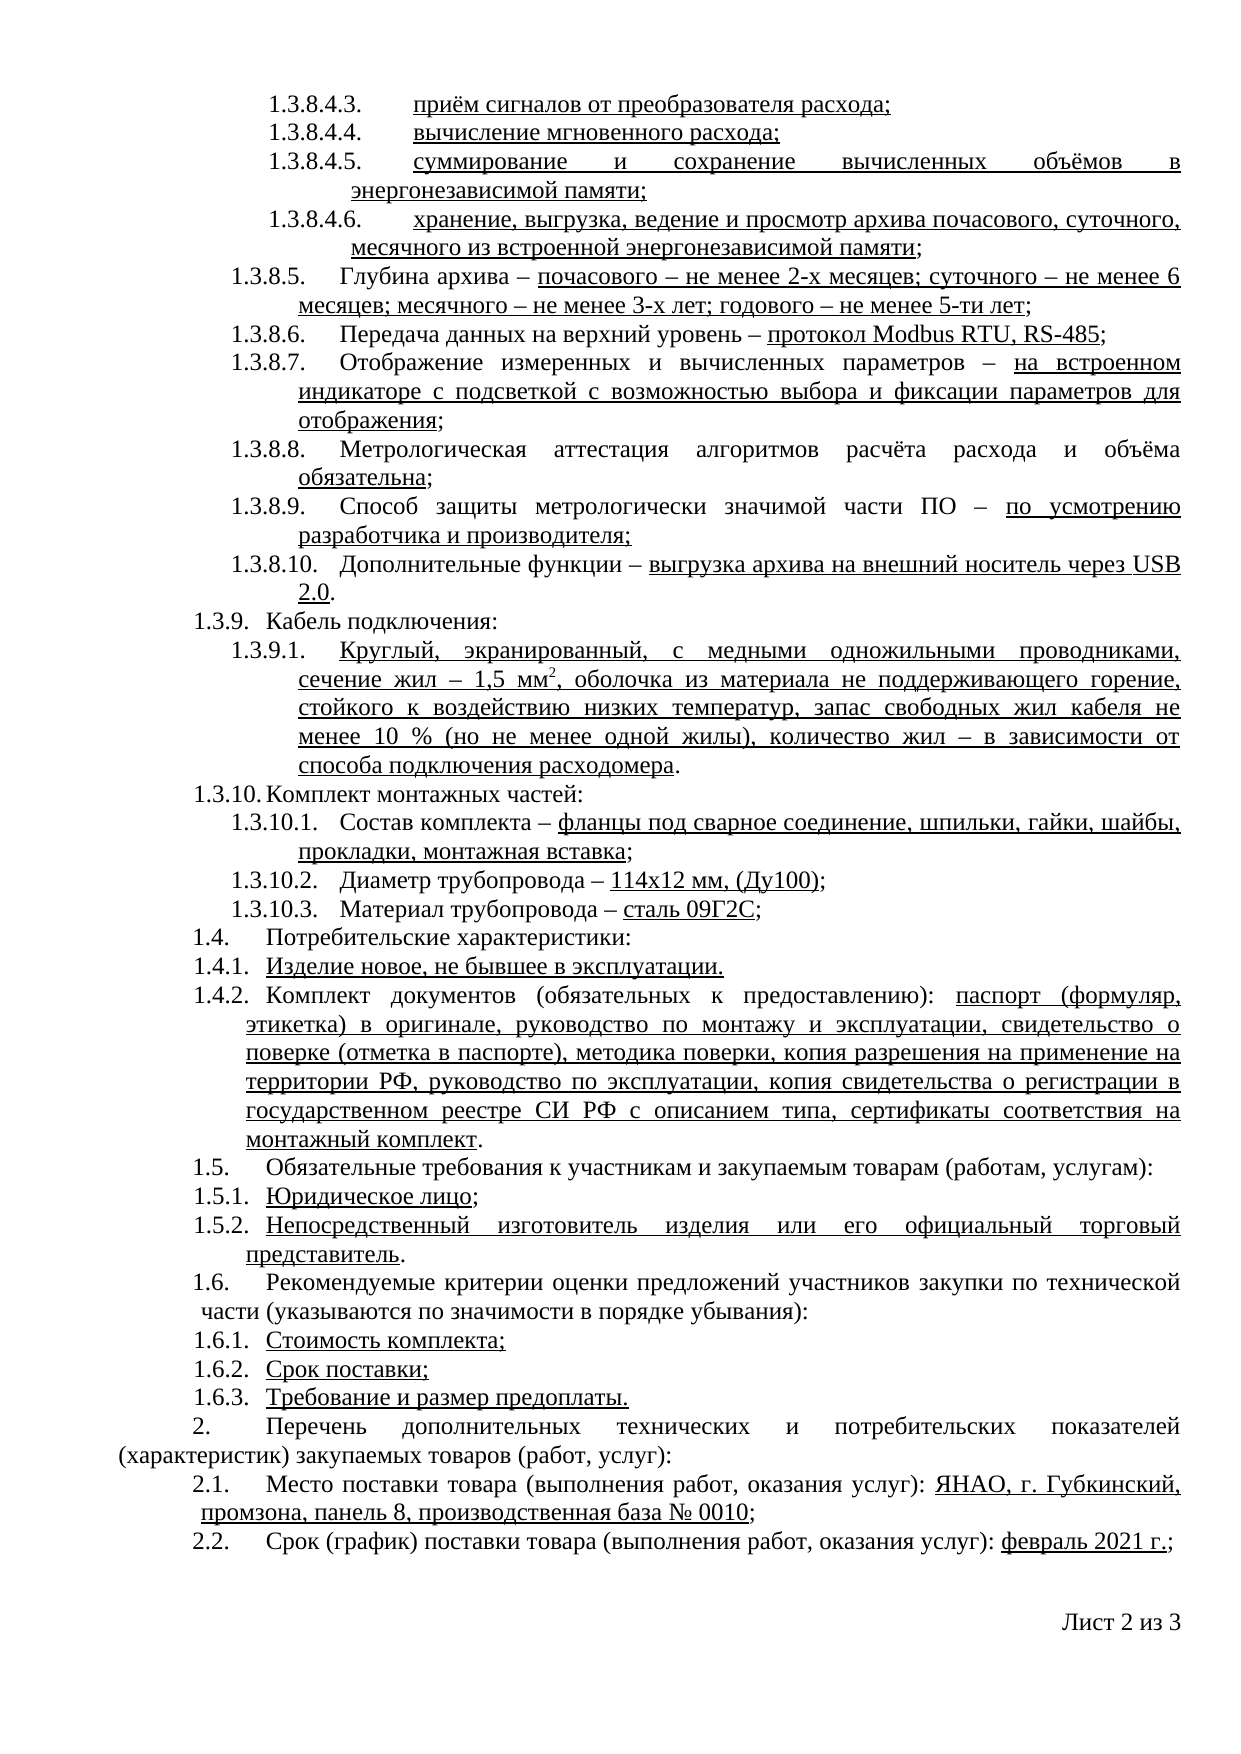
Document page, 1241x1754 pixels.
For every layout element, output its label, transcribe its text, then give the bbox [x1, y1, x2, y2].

list Кабель подключения: [193, 606, 1181, 635]
list Круглый, экранированный, с медными одножильными проводниками, сечение жил – 1,5 мм2, оболочка из материала не поддерживающего горение, стойкого к воздействию низких температур, запас свободных жил кабеля не менее 10 % (но не менее одной жилы), количество жил – в зависимости от способа подключения расходомера. [231, 635, 1181, 779]
list вычисление мгновенного расхода; [268, 117, 1181, 146]
list хранение, выгрузка, ведение и просмотр архива почасового, суточного, месячного из встроенной энергонезависимой памяти; [268, 204, 1181, 261]
list Состав комплекта – фланцы под сварное соединение, шпильки, гайки, шайбы, прокладки, монтажная вставка; [231, 807, 1181, 865]
list Метрологическая аттестация алгоритмов расчёта расхода и объёма обязательна; [231, 434, 1181, 491]
list Диаметр трубопровода – 114х12 мм, (Ду100); [231, 865, 1181, 894]
list Дополнительные функции – выгрузка архива на внешний носитель через USB 2.0. [231, 549, 1181, 606]
list Рекомендуемые критерии оценки предложений участников закупки по технической части (указываются по значимости в порядке убывания): [192, 1267, 1181, 1325]
list Требование и размер предоплаты. [193, 1382, 1181, 1411]
list Место поставки товара (выполнения работ, оказания услуг): ЯНАО, г. Губкинский, промзона, панель 8, производственная база № 0010; [192, 1469, 1181, 1526]
list Материал трубопровода – сталь 09Г2С; [231, 894, 1181, 922]
list Срок (график) поставки товара (выполнения работ, оказания услуг): февраль 2021 г.; [192, 1526, 1181, 1555]
list Изделие новое, не бывшее в эксплуатации. [193, 951, 1181, 980]
list Перечень дополнительных технических и потребительских показателей (характеристик) закупаемых товаров (работ, услуг): [118, 1411, 1181, 1469]
list Стоимость комплекта; [193, 1325, 1181, 1354]
list Срок поставки; [193, 1354, 1181, 1382]
list Непосредственный изготовитель изделия или его официальный торговый представитель. [193, 1210, 1181, 1267]
list Комплект монтажных частей: [193, 779, 1181, 807]
list Потребительские характеристики: [192, 922, 1181, 951]
list Способ защиты метрологически значимой части ПО – по усмотрению разработчика и производителя; [231, 491, 1181, 549]
list Передача данных на верхний уровень – протокол Modbus RTU, RS-485; [231, 319, 1181, 347]
list Комплект документов (обязательных к предоставлению): паспорт (формуляр, этикетка) в оригинале, руководство по монтажу и эксплуатации, свидетельство о поверке (отметка в паспорте), методика поверки, копия разрешения на применение на территории РФ, руководство по эксплуатации, копия свидетельства о регистрации в государственном реестре СИ РФ с описанием типа, сертификаты соответствия на монтажный комплект. [193, 980, 1181, 1152]
list Глубина архива – почасового – не менее 2-х месяцев; суточного – не менее 6 месяцев; месячного – не менее 3-х лет; годового – не менее 5-ти лет; [231, 261, 1181, 319]
list Отображение измеренных и вычисленных параметров – на встроенном индикаторе с подсветкой с возможностью выбора и фиксации параметров для отображения; [231, 347, 1181, 434]
list приём сигналов от преобразователя расхода; [268, 89, 1181, 117]
list Юридическое лицо; [193, 1181, 1181, 1210]
list Обязательные требования к участникам и закупаемым товарам (работам, услугам): [192, 1152, 1181, 1181]
list суммирование и сохранение вычисленных объёмов в энергонезависимой памяти; [268, 146, 1181, 204]
